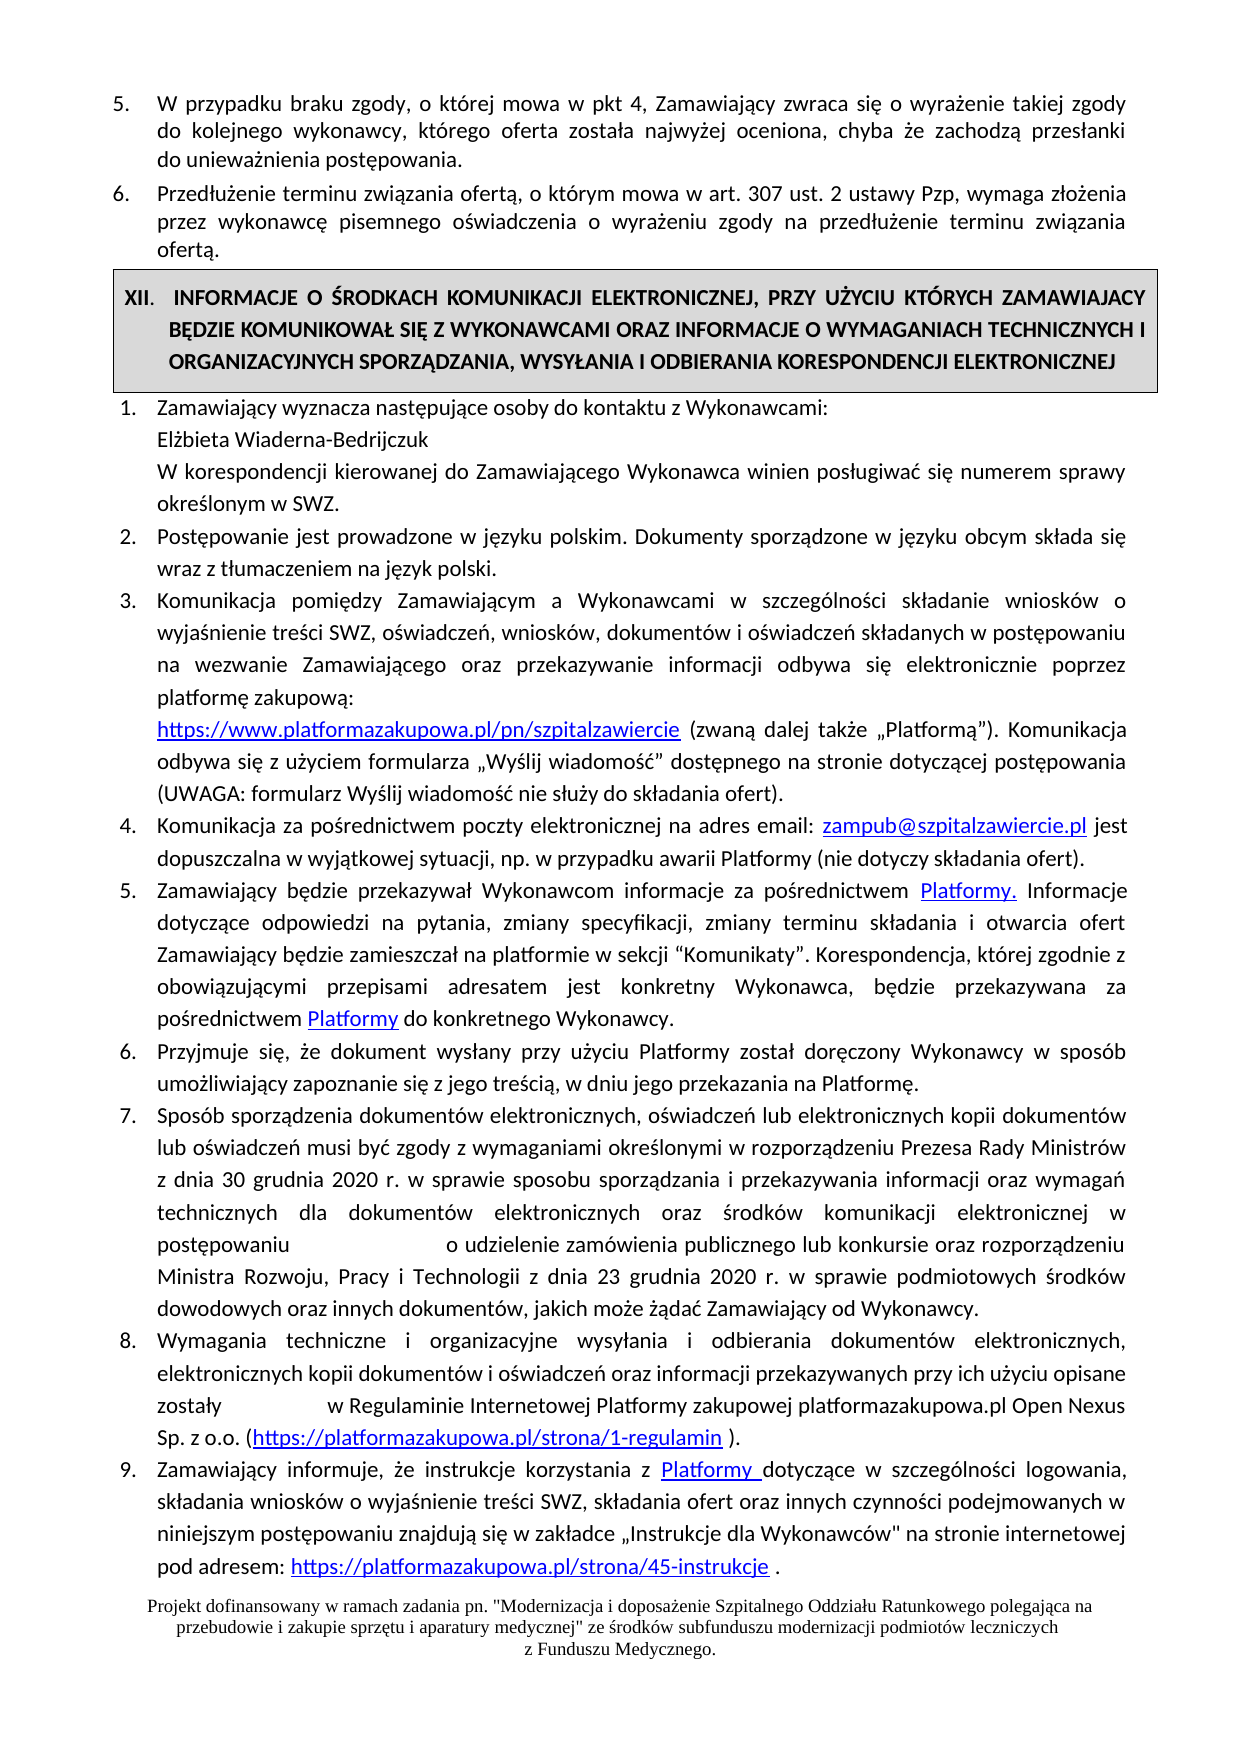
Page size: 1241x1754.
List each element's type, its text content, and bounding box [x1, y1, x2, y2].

text W korespondencji kierowanej do Zamawiającego Wykonawca winien posługiwać się numerem sprawy określonym w SWZ. [157, 457, 1128, 518]
list Przyjmuje się, że dokument wysłany przy użyciu Platformy został doręczony Wykonawcy w sposób umożliwiający zapoznanie się z jego treścią, w dniu jego przekazania na Platformę. [119, 1037, 1128, 1097]
table_header XII. INFORMACJE O ŚRODKACH KOMUNIKACJI ELEKTRONICZNEJ, PRZY UŻYCIU KTÓRYCH ZAMAWIAJACY BĘDZIE KOMUNIKOWAŁ SIĘ Z WYKONAWCAMI ORAZ INFORMACJE O WYMAGANIACH TECHNICZNYCH I ORGANIZACYJNYCH SPORZĄDZANIA, WYSYŁANIA I ODBIERANIA KORESPONDENCJI ELEKTRONICZNEJ [114, 270, 1157, 392]
list Komunikacja pomiędzy Zamawiającym a Wykonawcami w szczególności składanie wniosków o wyjaśnienie treści SWZ, oświadczeń, wniosków, dokumentów i oświadczeń składanych w postępowaniu na wezwanie Zamawiającego oraz przekazywanie informacji odbywa się elektronicznie poprzez platformę zakupową: [119, 586, 1128, 711]
text Elżbieta Wiaderna-Bedrijczuk [157, 425, 1128, 453]
list Zamawiający wyznacza następujące osoby do kontaktu z Wykonawcami: [119, 393, 1128, 421]
list Sposób sporządzenia dokumentów elektronicznych, oświadczeń lub elektronicznych kopii dokumentów lub oświadczeń musi być zgody z wymaganiami określonymi w rozporządzeniu Prezesa Rady Ministrów z dnia 30 grudnia 2020 r. w sprawie sposobu sporządzania i przekazywania informacji oraz wymagań technicznych dla dokumentów elektronicznych oraz środków komunikacji elektronicznej w postępowaniu o udzielenie zamówienia publicznego lub konkursie oraz rozporządzeniu Ministra Rozwoju, Pracy i Technologii z dnia 23 grudnia 2020 r. w sprawie podmiotowych środków dowodowych oraz innych dokumentów, jakich może żądać Zamawiający od Wykonawcy. [119, 1101, 1128, 1322]
list W przypadku braku zgody, o której mowa w pkt 4, Zamawiający zwraca się o wyrażenie takiej zgody do kolejnego wykonawcy, którego oferta została najwyżej oceniona, chyba że zachodzą przesłanki do unieważnienia postępowania. [112, 89, 1128, 173]
list Zamawiający informuje, że instrukcje korzystania z Platformy dotyczące w szczególności logowania, składania wniosków o wyjaśnienie treści SWZ, składania ofert oraz innych czynności podejmowanych w niniejszym postępowaniu znajdują się w zakładce „Instrukcje dla Wykonawców" na stronie internetowej pod adresem: https://platformazakupowa.pl/strona/45-instrukcje . [119, 1455, 1128, 1580]
list Komunikacja za pośrednictwem poczty elektronicznej na adres email: zampub@szpitalzawiercie.pl jest dopuszczalna w wyjątkowej sytuacji, np. w przypadku awarii Platformy (nie dotyczy składania ofert). [119, 811, 1128, 872]
list Przedłużenie terminu związania ofertą, o którym mowa w art. 307 ust. 2 ustawy Pzp, wymaga złożenia przez wykonawcę pisemnego oświadczenia o wyrażeniu zgody na przedłużenie terminu związania ofertą. [112, 179, 1128, 263]
list https://www.platformazakupowa.pl/pn/szpitalzawiercie (zwaną dalej także „Platformą”). Komunikacja odbywa się z użyciem formularza „Wyślij wiadomość” dostępnego na stronie dotyczącej postępowania (UWAGA: formularz Wyślij wiadomość nie służy do składania ofert). [157, 715, 1128, 807]
list Postępowanie jest prowadzone w języku polskim. Dokumenty sporządzone w języku obcym składa się wraz z tłumaczeniem na język polski. [119, 522, 1128, 582]
list Wymagania techniczne i organizacyjne wysyłania i odbierania dokumentów elektronicznych, elektronicznych kopii dokumentów i oświadczeń oraz informacji przekazywanych przy ich użyciu opisane zostały w Regulaminie Internetowej Platformy zakupowej platformazakupowa.pl Open Nexus Sp. z o.o. (https://platformazakupowa.pl/strona/1-regulamin ). [119, 1326, 1128, 1451]
list Zamawiający będzie przekazywał Wykonawcom informacje za pośrednictwem Platformy. Informacje dotyczące odpowiedzi na pytania, zmiany specyfikacji, zmiany terminu składania i otwarcia ofert Zamawiający będzie zamieszczał na platformie w sekcji “Komunikaty”. Korespondencja, której zgodnie z obowiązującymi przepisami adresatem jest konkretny Wykonawca, będzie przekazywana za pośrednictwem Platformy do konkretnego Wykonawcy. [119, 876, 1128, 1033]
